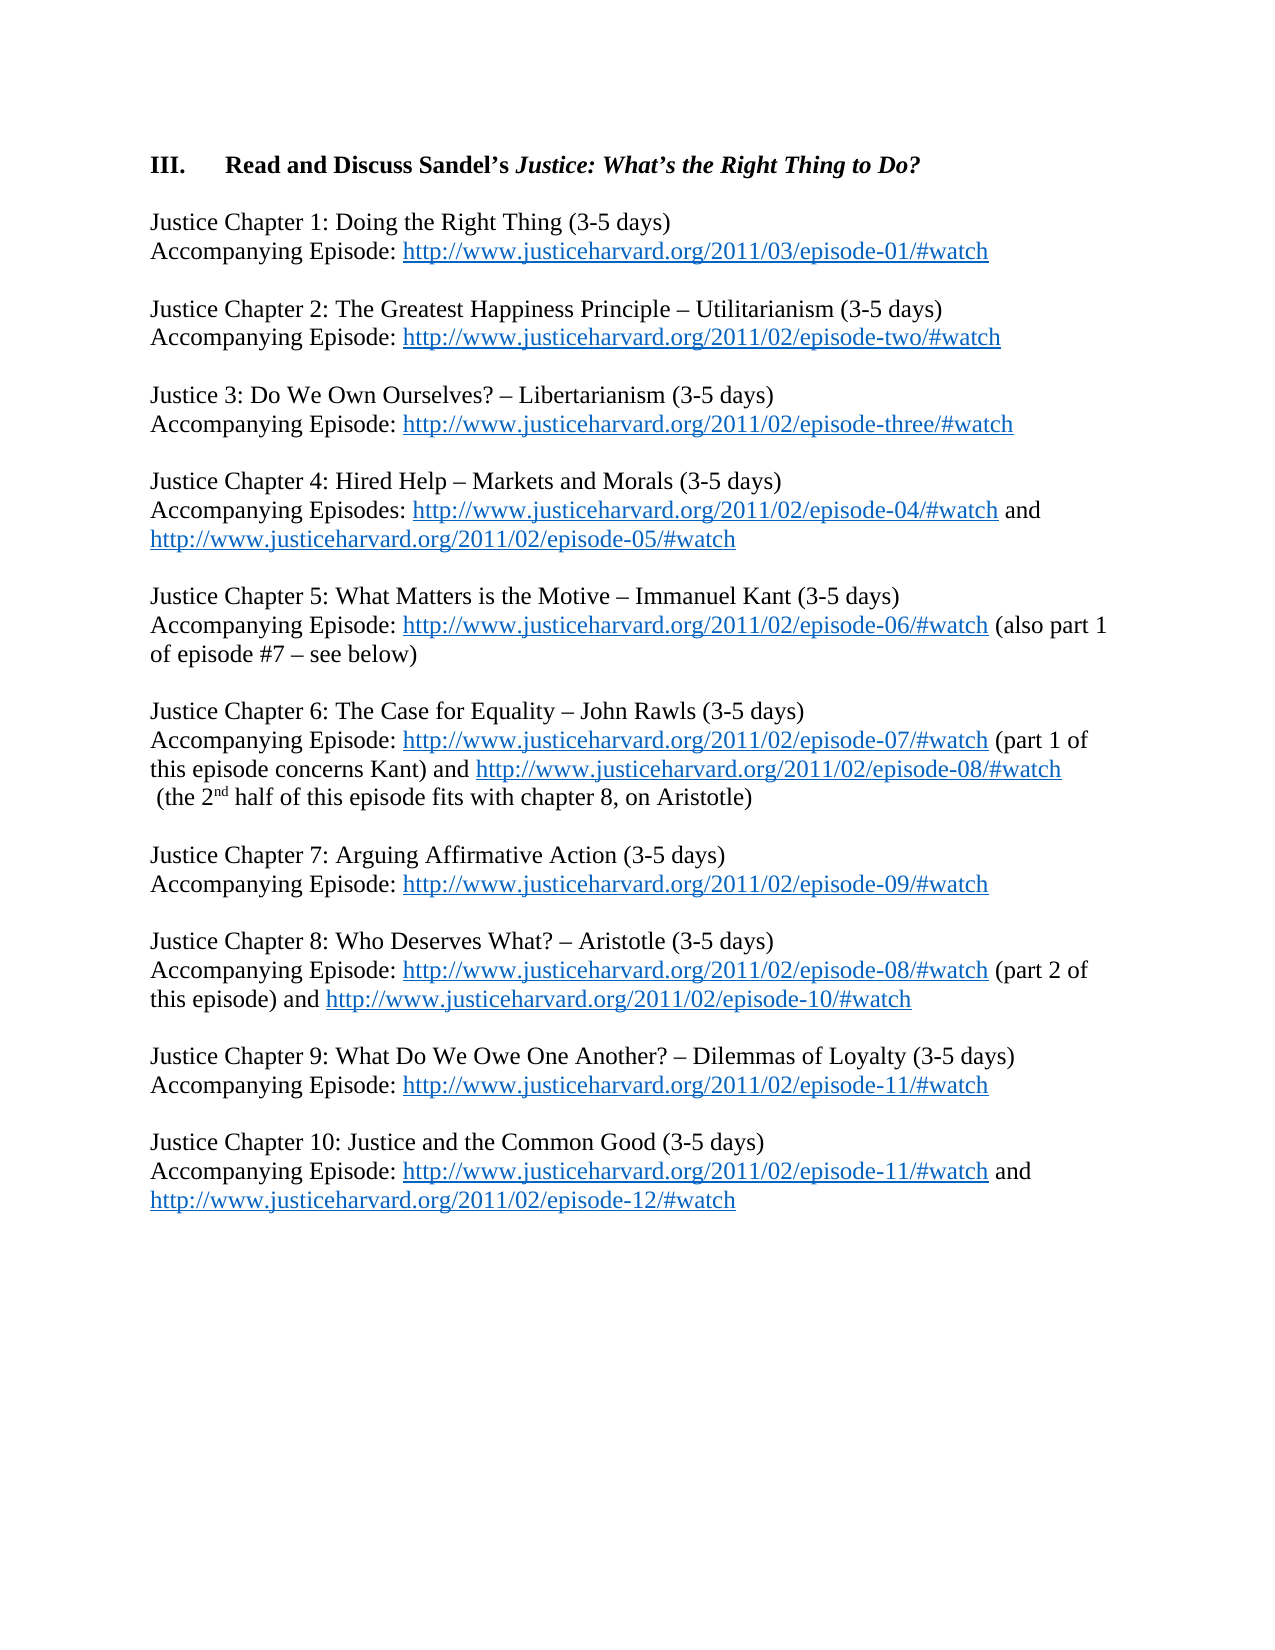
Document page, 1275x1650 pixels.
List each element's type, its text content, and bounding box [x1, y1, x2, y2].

text Justice Chapter 2: The Greatest Happiness Principle – Utilitarianism (3-5 days) [150, 294, 1125, 322]
text Justice Chapter 4: Hired Help – Markets and Morals (3-5 days) [150, 466, 1125, 495]
text Accompanying Episode: http://www.justiceharvard.org/2011/02/episode-07/#watch (part 1 of this episode concerns Kant) and http://www.justiceharvard.org/2011/02/episode-08/#watch [150, 725, 1125, 782]
text Accompanying Episode: http://www.justiceharvard.org/2011/02/episode-11/#watch and http://www.justiceharvard.org/2011/02/episode-12/#watch [150, 1156, 1125, 1214]
text Justice Chapter 5: What Matters is the Motive – Immanuel Kant (3-5 days) [150, 581, 1125, 610]
text Accompanying Episode: http://www.justiceharvard.org/2011/02/episode-08/#watch (part 2 of this episode) and http://www.justiceharvard.org/2011/02/episode-10/#watch [150, 955, 1125, 1012]
text Justice Chapter 1: Doing the Right Thing (3-5 days) [150, 207, 1125, 236]
text Accompanying Episode: http://www.justiceharvard.org/2011/02/episode-06/#watch (also part 1 of episode #7 – see below) [150, 610, 1125, 667]
text Accompanying Episode: http://www.justiceharvard.org/2011/02/episode-11/#watch [150, 1070, 1125, 1099]
text Justice Chapter 8: Who Deserves What? – Aristotle (3-5 days) [150, 926, 1125, 955]
text Accompanying Episode: http://www.justiceharvard.org/2011/03/episode-01/#watch [150, 236, 1125, 265]
text Accompanying Episodes: http://www.justiceharvard.org/2011/02/episode-04/#watch and http://www.justiceharvard.org/2011/02/episode-05/#watch [150, 495, 1125, 552]
list Read and Discuss Sandel’s Justice: What’s the Right Thing to Do? [150, 150, 1125, 179]
text Accompanying Episode: http://www.justiceharvard.org/2011/02/episode-three/#watch [150, 409, 1125, 437]
text Justice 3: Do We Own Ourselves? – Libertarianism (3-5 days) [150, 380, 1125, 409]
text Accompanying Episode: http://www.justiceharvard.org/2011/02/episode-09/#watch [150, 869, 1125, 897]
text Justice Chapter 10: Justice and the Common Good (3-5 days) [150, 1127, 1125, 1156]
text Justice Chapter 6: The Case for Equality – John Rawls (3-5 days) [150, 696, 1125, 725]
text (the 2nd half of this episode fits with chapter 8, on Aristotle) [150, 782, 1125, 811]
text Accompanying Episode: http://www.justiceharvard.org/2011/02/episode-two/#watch [150, 322, 1125, 351]
text Justice Chapter 9: What Do We Owe One Another? – Dilemmas of Loyalty (3-5 days) [150, 1041, 1125, 1070]
text Justice Chapter 7: Arguing Affirmative Action (3-5 days) [150, 840, 1125, 869]
